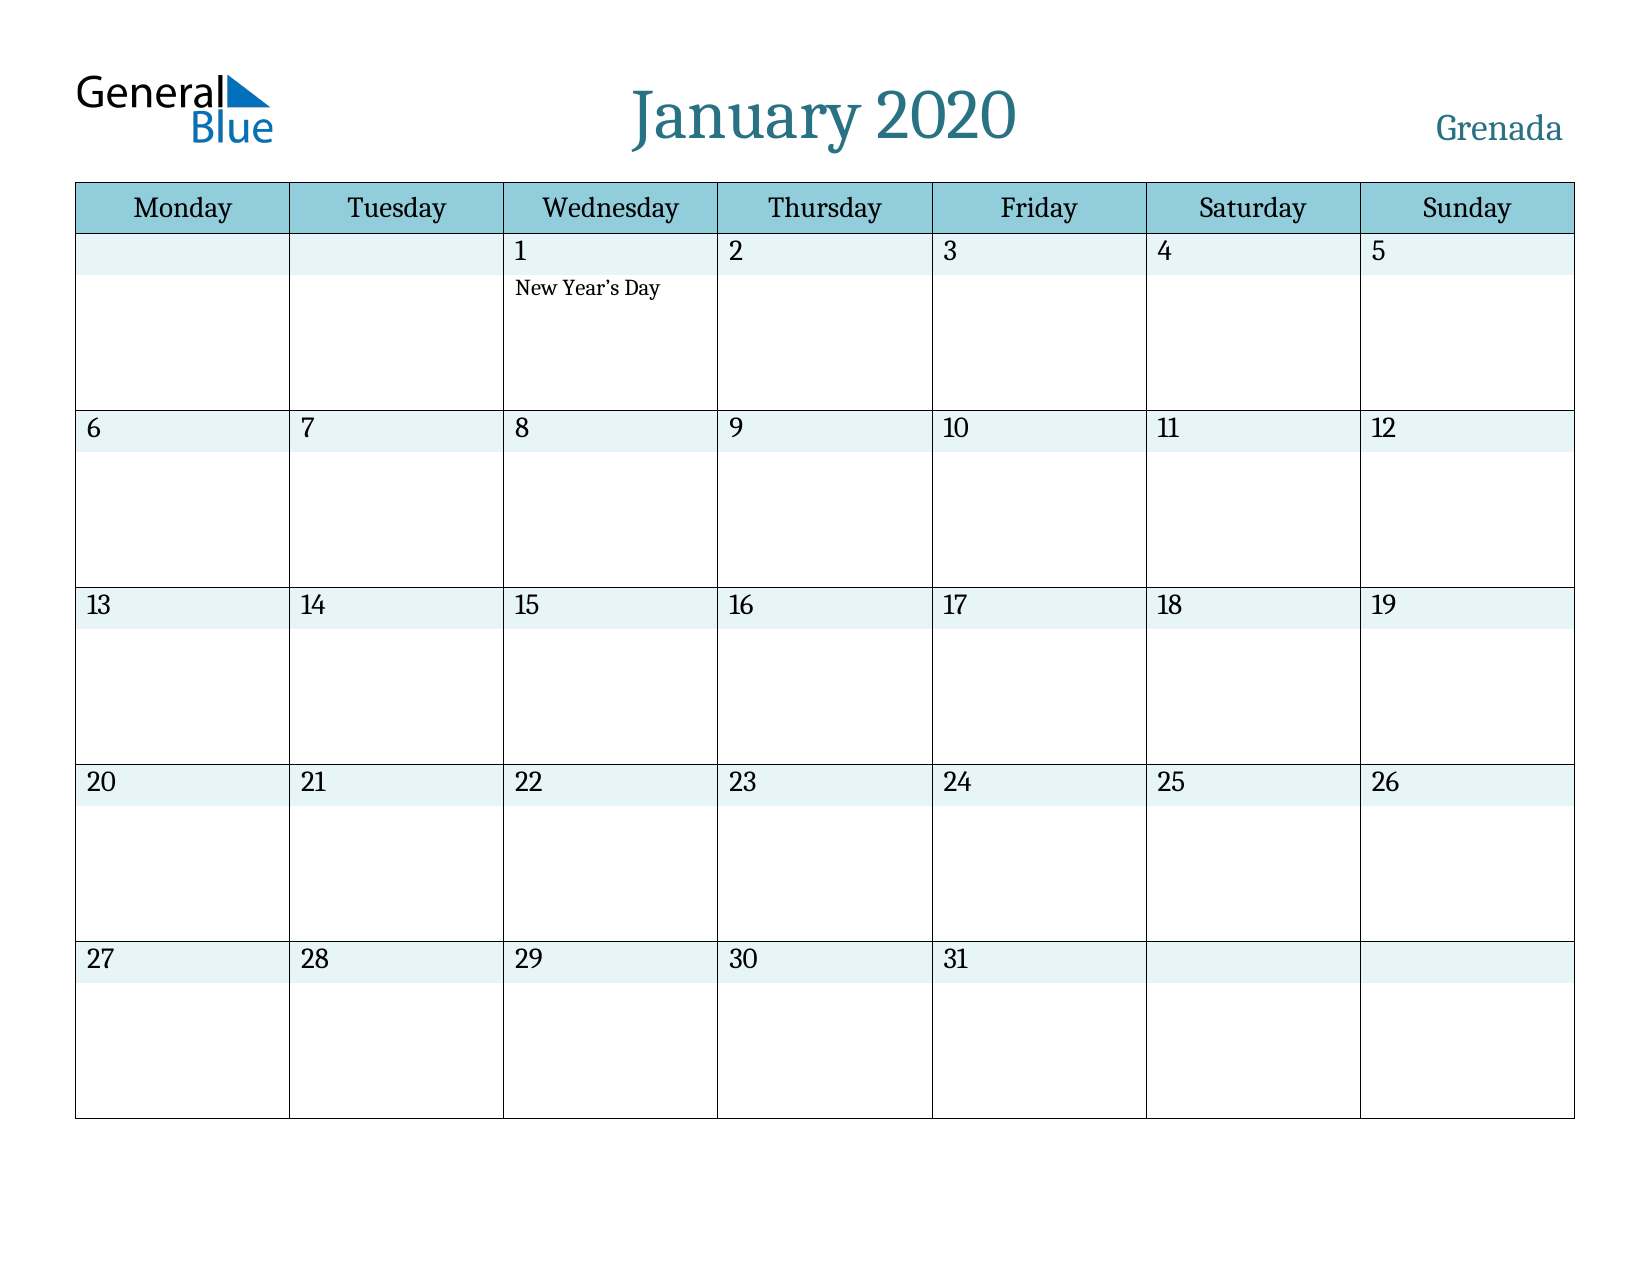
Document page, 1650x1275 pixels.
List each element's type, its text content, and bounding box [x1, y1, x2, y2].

table_cell [1147, 942, 1360, 983]
table_cell 14 [290, 588, 503, 629]
table_cell 16 [718, 588, 932, 629]
table_cell 17 [933, 588, 1146, 629]
table_cell 26 [1361, 765, 1574, 806]
table_cell [933, 452, 1146, 587]
table_cell [933, 629, 1146, 764]
table_cell 27 [76, 942, 289, 983]
table_cell [933, 983, 1146, 1118]
table_cell [933, 806, 1146, 941]
table_cell Thursday [718, 183, 932, 233]
table_cell [1361, 629, 1574, 764]
table_cell Sunday [1361, 183, 1574, 233]
table_cell [290, 983, 503, 1118]
table_cell [1147, 983, 1360, 1118]
table_cell 6 [76, 411, 289, 452]
table_cell [290, 452, 503, 587]
table_cell [1147, 806, 1360, 941]
table_cell 18 [1147, 588, 1360, 629]
table_cell [290, 806, 503, 941]
table_cell 8 [504, 411, 717, 452]
table_cell [504, 452, 717, 587]
table_cell 21 [290, 765, 503, 806]
table_cell 15 [504, 588, 717, 629]
table_cell [504, 806, 717, 941]
table_cell [76, 629, 289, 764]
table_cell 30 [718, 942, 932, 983]
table_cell [76, 806, 289, 941]
table_cell 9 [718, 411, 932, 452]
table_cell [1147, 452, 1360, 587]
table_cell 25 [1147, 765, 1360, 806]
table_cell [76, 275, 289, 410]
table_cell 31 [933, 942, 1146, 983]
table_cell 1 [504, 234, 717, 275]
table_cell 5 [1361, 234, 1574, 275]
table_cell New Year’s Day [504, 275, 717, 410]
table_header Grenada [1146, 75, 1574, 182]
table_cell [290, 275, 503, 410]
table_cell 19 [1361, 588, 1574, 629]
table_cell 10 [933, 411, 1146, 452]
table_cell [1361, 806, 1574, 941]
table_cell [290, 629, 503, 764]
table_cell [504, 983, 717, 1118]
table_cell [718, 629, 932, 764]
table_cell 22 [504, 765, 717, 806]
table_cell [76, 983, 289, 1118]
table_cell [933, 275, 1146, 410]
table_cell [76, 234, 289, 275]
picture [77, 75, 273, 143]
table_cell 4 [1147, 234, 1360, 275]
table_cell [504, 629, 717, 764]
table_cell [1361, 452, 1574, 587]
table_cell [718, 806, 932, 941]
table_cell 3 [933, 234, 1146, 275]
table_cell [76, 452, 289, 587]
table_cell [1147, 629, 1360, 764]
table_cell 29 [504, 942, 717, 983]
table_cell Saturday [1147, 183, 1360, 233]
table_cell [1361, 275, 1574, 410]
table_cell 2 [718, 234, 932, 275]
table_cell 11 [1147, 411, 1360, 452]
table_cell [290, 234, 503, 275]
table_cell 23 [718, 765, 932, 806]
table_cell Wednesday [504, 183, 717, 233]
table_cell 28 [290, 942, 503, 983]
table_cell 24 [933, 765, 1146, 806]
table_cell 7 [290, 411, 503, 452]
table_cell Monday [76, 183, 289, 233]
table_cell [1361, 983, 1574, 1118]
table_cell 13 [76, 588, 289, 629]
table_cell [718, 275, 932, 410]
table_cell [718, 983, 932, 1118]
table_header [76, 75, 503, 182]
table_cell [718, 452, 932, 587]
table_cell [1361, 942, 1574, 983]
table_cell [1147, 275, 1360, 410]
table_cell 20 [76, 765, 289, 806]
table_cell 12 [1361, 411, 1574, 452]
table_cell Friday [933, 183, 1146, 233]
table_header January 2020 [504, 75, 1146, 182]
table_cell Tuesday [290, 183, 503, 233]
